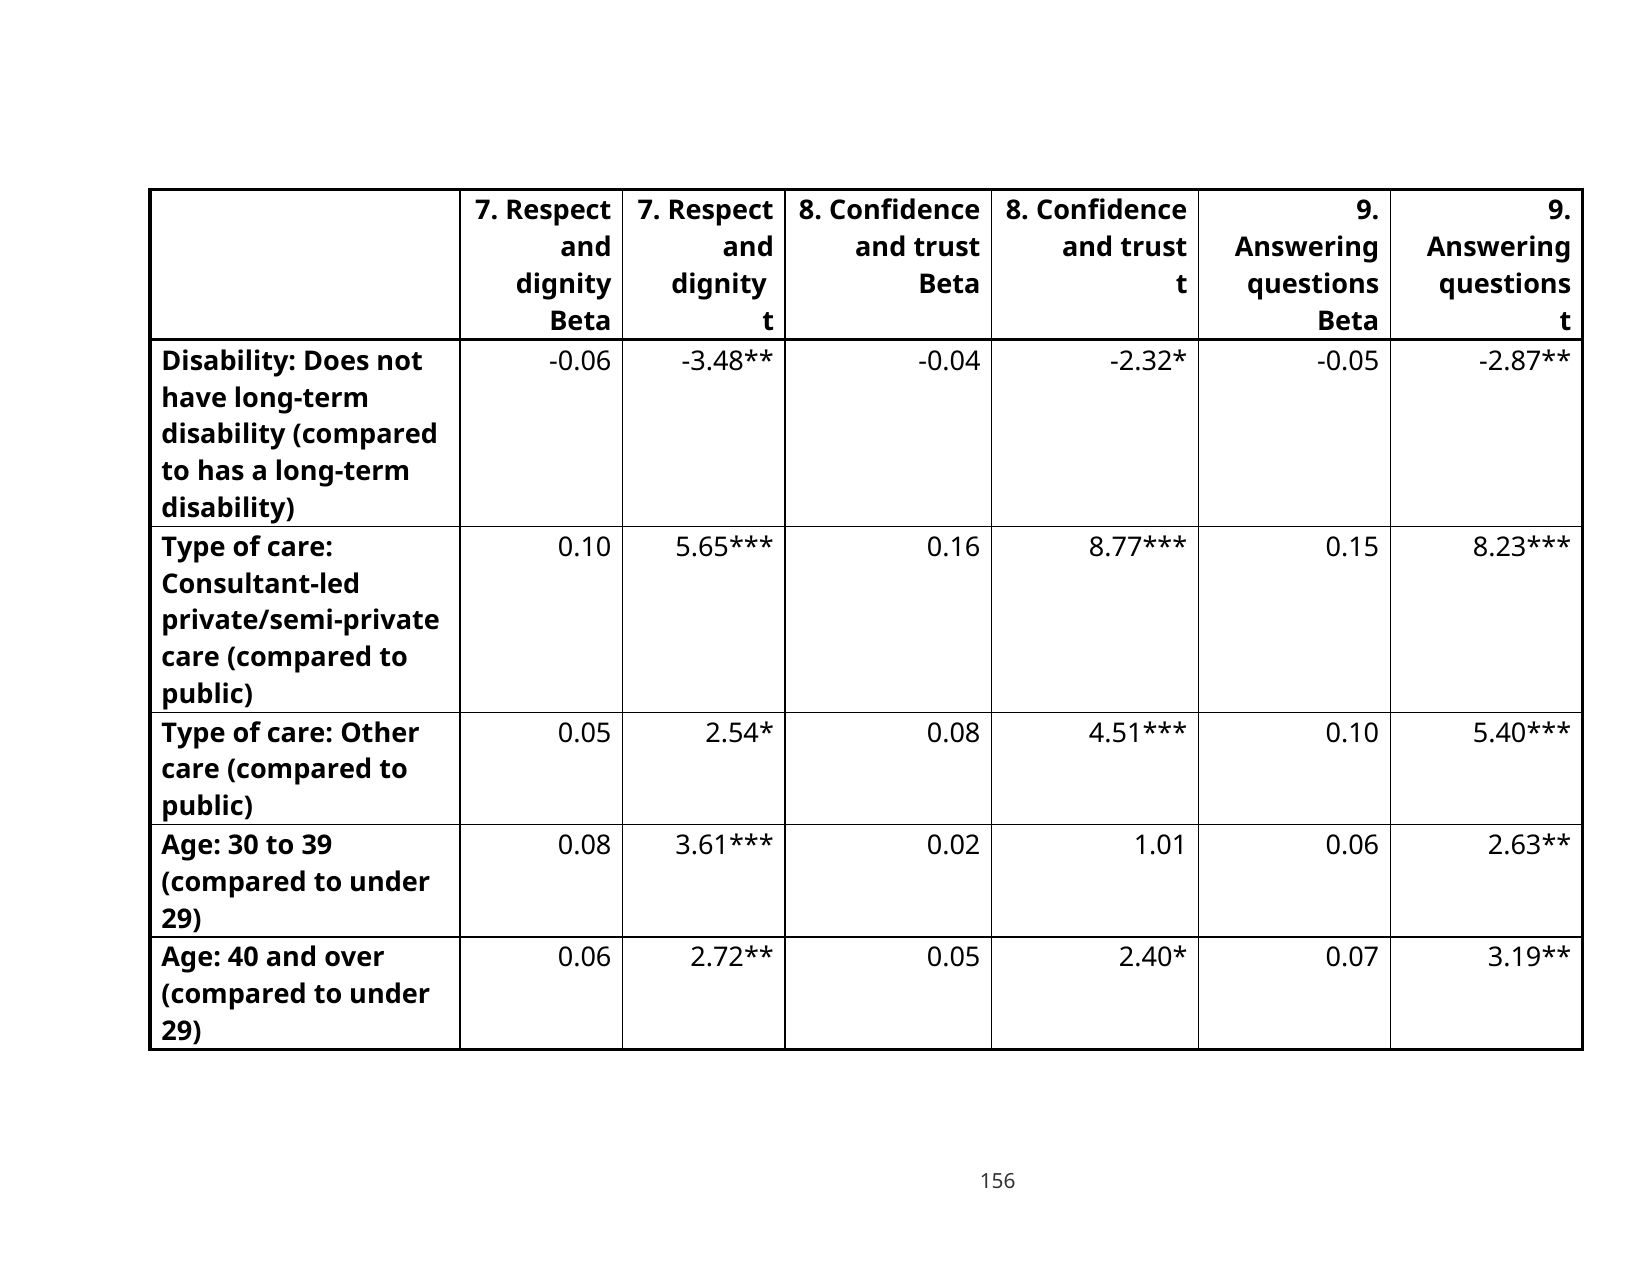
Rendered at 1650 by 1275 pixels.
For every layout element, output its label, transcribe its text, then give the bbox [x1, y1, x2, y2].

table_cell 0.08 [461, 825, 622, 936]
table_cell 0.16 [786, 527, 991, 712]
table_cell Type of care: Other care (compared to public) [152, 713, 459, 824]
table_cell 2.63** [1391, 825, 1581, 936]
table_cell 0.10 [1199, 713, 1390, 824]
table_cell -0.04 [786, 341, 991, 526]
table_header 8. Confidence and trust t [992, 191, 1198, 338]
table_cell 0.02 [786, 825, 991, 936]
table_cell 8.77*** [992, 527, 1198, 712]
table_header 7. Respect and dignity Beta [461, 191, 622, 338]
table_cell 0.06 [1199, 825, 1390, 936]
table_cell 0.05 [461, 713, 622, 824]
table_cell 0.08 [786, 713, 991, 824]
table_cell 5.65*** [623, 527, 784, 712]
table_cell 2.54* [623, 713, 784, 824]
table_cell -2.87** [1391, 341, 1581, 526]
table_cell 5.40*** [1391, 713, 1581, 824]
table_header 7. Respect and dignity t [623, 191, 784, 338]
table_cell 1.01 [992, 825, 1198, 936]
table_header [152, 191, 459, 338]
table_cell -2.32* [992, 341, 1198, 526]
table_cell 0.05 [786, 938, 991, 1048]
table_header 9. Answering questions Beta [1199, 191, 1390, 338]
table_cell Disability: Does not have long-term disability (compared to has a long-term disability) [152, 341, 459, 526]
table_cell 8.23*** [1391, 527, 1581, 712]
table_header 8. Confidence and trust Beta [786, 191, 991, 338]
table_cell -0.05 [1199, 341, 1390, 526]
table_cell Age: 30 to 39 (compared to under 29) [152, 825, 459, 936]
table_cell 2.40* [992, 938, 1198, 1048]
table_cell 0.07 [1199, 938, 1390, 1048]
table_cell 3.19** [1391, 938, 1581, 1048]
table_cell 0.10 [461, 527, 622, 712]
table_cell -0.06 [461, 341, 622, 526]
table_cell 3.61*** [623, 825, 784, 936]
table_cell Age: 40 and over (compared to under 29) [152, 938, 459, 1048]
table_cell 0.15 [1199, 527, 1390, 712]
table_cell -3.48** [623, 341, 784, 526]
table_cell 4.51*** [992, 713, 1198, 824]
table_cell 2.72** [623, 938, 784, 1048]
table_header 9. Answering questions t [1391, 191, 1581, 338]
table_cell 0.06 [461, 938, 622, 1048]
table_cell Type of care: Consultant-led private/semi-private care (compared to public) [152, 527, 459, 712]
